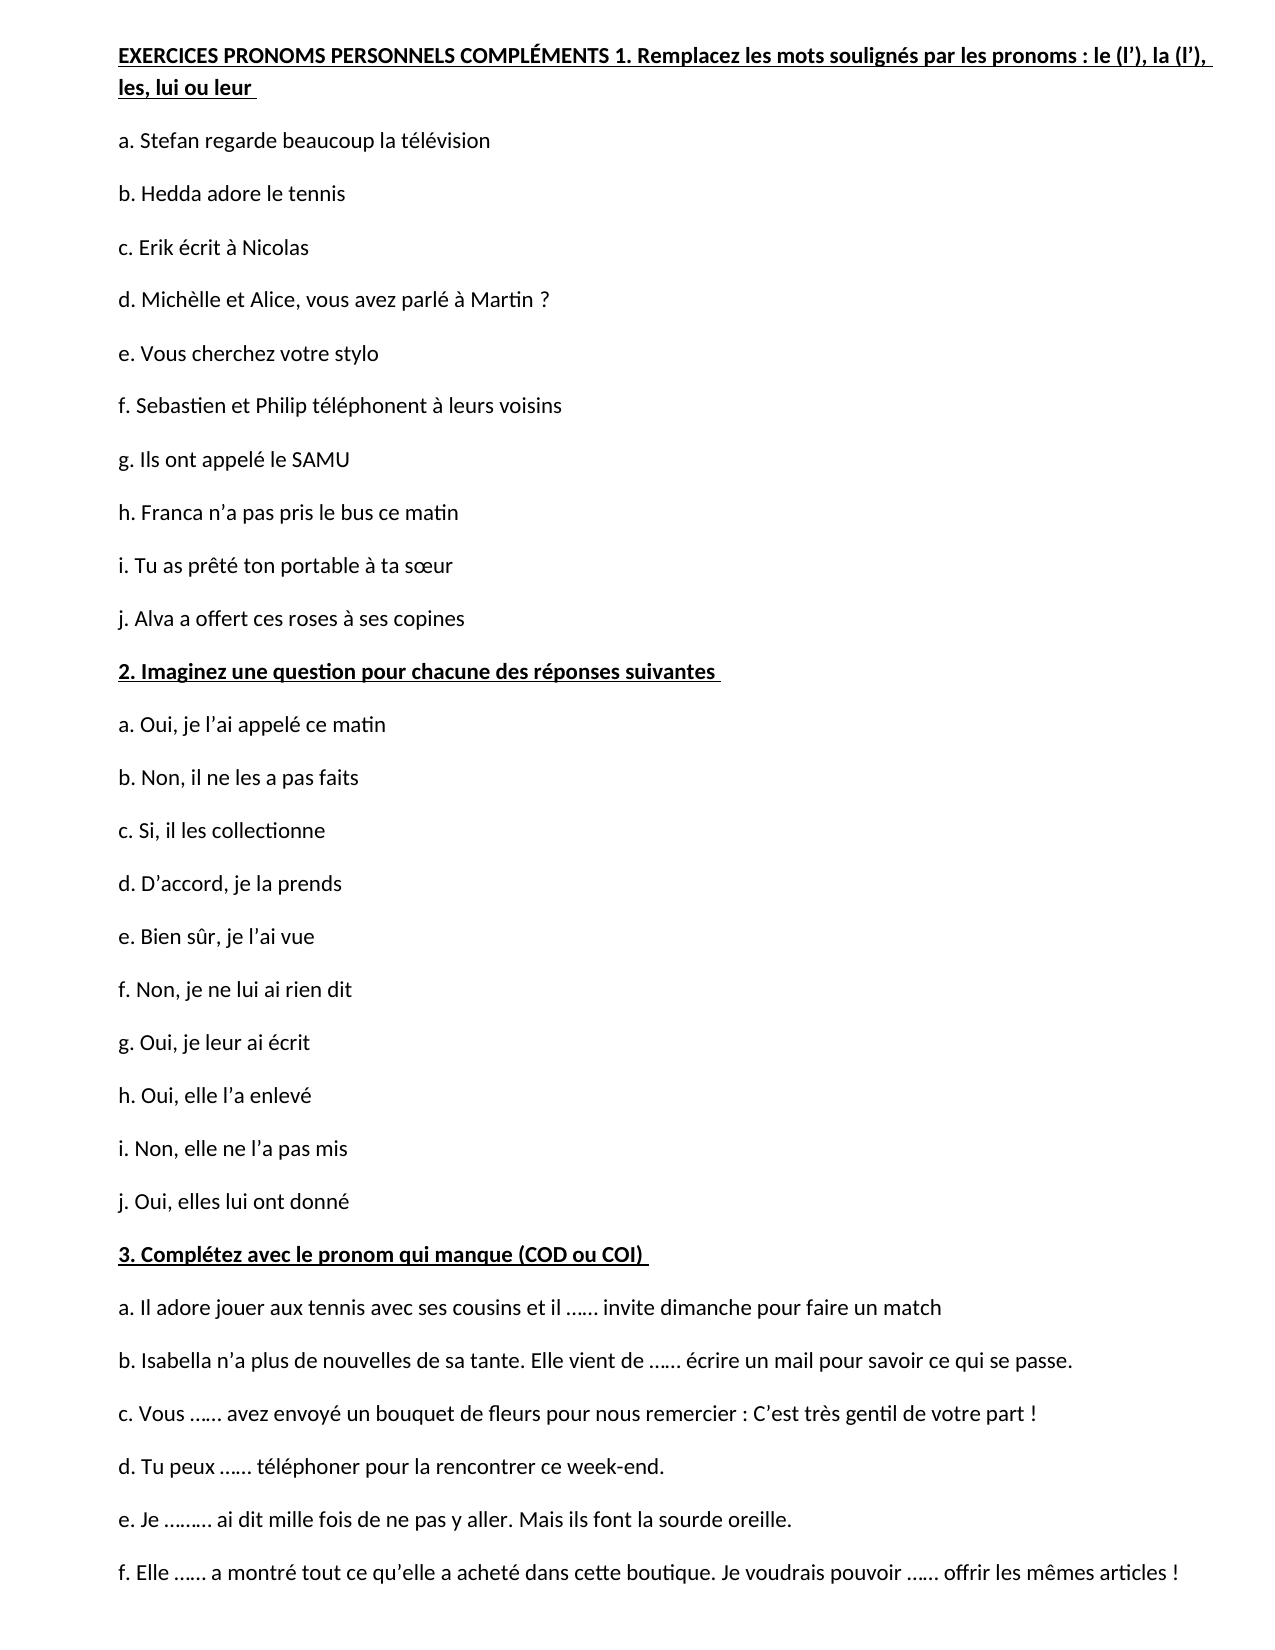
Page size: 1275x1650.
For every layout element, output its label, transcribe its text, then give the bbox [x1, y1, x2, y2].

text g. Ils ont appelé le SAMU [118, 445, 1234, 473]
text e. Je ……… ai dit mille fois de ne pas y aller. Mais ils font la sourde oreille. [118, 1505, 1234, 1533]
text i. Non, elle ne l’a pas mis [118, 1134, 1234, 1162]
text f. Non, je ne lui ai rien dit [118, 975, 1234, 1003]
text c. Vous …… avez envoyé un bouquet de fleurs pour nous remercier : C’est très gentil de votre part ! [118, 1399, 1234, 1427]
text j. Alva a offert ces roses à ses copines [118, 604, 1234, 632]
text h. Oui, elle l’a enlevé [118, 1081, 1234, 1109]
text e. Bien sûr, je l’ai vue [118, 922, 1234, 950]
text d. Michèlle et Alice, vous avez parlé à Martin ? [118, 286, 1234, 314]
text j. Oui, elles lui ont donné [118, 1187, 1234, 1215]
text 2. Imaginez une question pour chacune des réponses suivantes [118, 657, 1234, 685]
text c. Erik écrit à Nicolas [118, 233, 1234, 261]
text b. Isabella n’a plus de nouvelles de sa tante. Elle vient de …… écrire un mail pour savoir ce qui se passe. [118, 1346, 1234, 1374]
text c. Si, il les collectionne [118, 816, 1234, 844]
text a. Stefan regarde beaucoup la télévision [118, 127, 1234, 154]
text b. Hedda adore le tennis [118, 179, 1234, 208]
text d. D’accord, je la prends [118, 869, 1234, 897]
text EXERCICES PRONOMS PERSONNELS COMPLÉMENTS 1. Remplacez les mots soulignés par les pronoms : le (l’), la (l’), les, lui ou leur [118, 41, 1234, 102]
text 3. Complétez avec le pronom qui manque (COD ou COI) [118, 1240, 1234, 1268]
text a. Il adore jouer aux tennis avec ses cousins et il …… invite dimanche pour faire un match [118, 1293, 1234, 1321]
text b. Non, il ne les a pas faits [118, 763, 1234, 791]
text e. Vous cherchez votre stylo [118, 339, 1234, 367]
text a. Oui, je l’ai appelé ce matin [118, 710, 1234, 738]
text d. Tu peux …… téléphoner pour la rencontrer ce week-end. [118, 1452, 1234, 1480]
text h. Franca n’a pas pris le bus ce matin [118, 498, 1234, 526]
text g. Oui, je leur ai écrit [118, 1028, 1234, 1056]
text i. Tu as prêté ton portable à ta sœur [118, 551, 1234, 579]
text f. Elle …… a montré tout ce qu’elle a acheté dans cette boutique. Je voudrais pouvoir …… offrir les mêmes articles ! [118, 1558, 1234, 1586]
text f. Sebastien et Philip téléphonent à leurs voisins [118, 392, 1234, 420]
